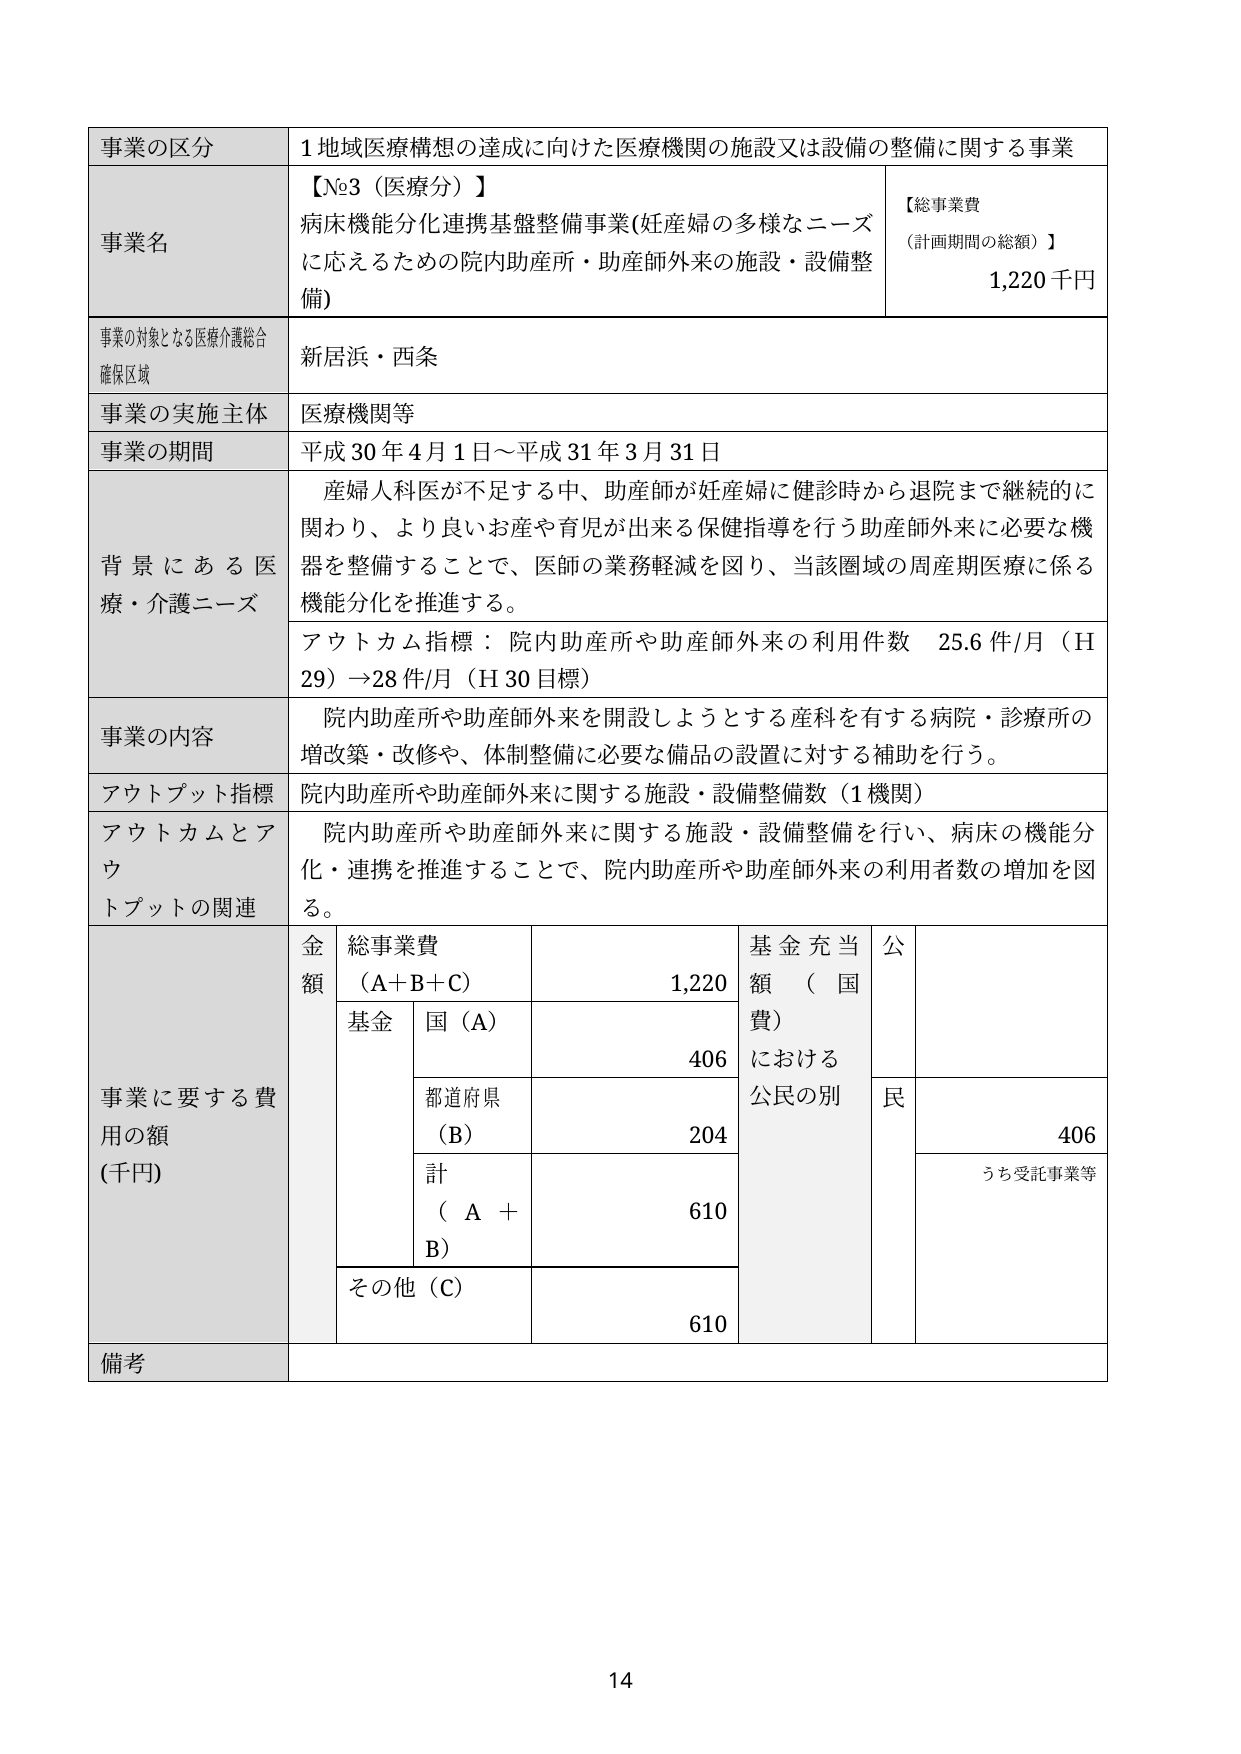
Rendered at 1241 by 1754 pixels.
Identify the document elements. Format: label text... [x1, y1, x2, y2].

table_cell 国（A） [414, 1002, 531, 1077]
table_cell 610 [532, 1268, 738, 1342]
table_cell 医療機関等 [289, 394, 1107, 431]
table_cell 新居浜・西条 [289, 318, 1107, 392]
table_cell 民 [872, 1078, 915, 1342]
table_cell 406 [916, 1078, 1107, 1153]
table_cell 基金 [337, 1002, 413, 1266]
table_header 1地域医療構想の達成に向けた医療機関の施設又は設備の整備に関する事業 [289, 128, 1107, 165]
table_cell アウトカムとアウ トプットの関連 [89, 812, 288, 925]
table_cell 背景にある医療・介護ニーズ [89, 471, 288, 697]
table_cell 総事業費 （A＋B＋C） [337, 926, 531, 1001]
table_cell 産婦人科医が不足する中、助産師が妊産婦に健診時から退院まで継続的に関わり、より良いお産や育児が出来る保健指導を行う助産師外来に必要な機器を整備することで、医師の業務軽減を図り、当該圏域の周産期医療に係る機能分化を推進する。 [289, 471, 1107, 621]
table_cell アウトカム指標： 院内助産所や助産師外来の利用件数 25.6件/月（Ｈ29）→28件/月（Ｈ30目標） [289, 622, 1107, 697]
table_cell 都道府県 （B） [414, 1078, 531, 1153]
table_cell その他（C） [337, 1268, 531, 1342]
table_cell 平成30年4月1日～平成31年3月31日 [289, 432, 1107, 469]
table_cell 610 [532, 1154, 738, 1266]
table_cell [916, 926, 1107, 1077]
table_cell 204 [532, 1078, 738, 1153]
table_cell 院内助産所や助産師外来に関する施設・設備整備を行い、病床の機能分化・連携を推進することで、院内助産所や助産師外来の利用者数の増加を図る。 [289, 812, 1107, 925]
table_cell 事業の内容 [89, 698, 288, 773]
table_cell 事業の実施主体 [89, 394, 288, 431]
table_cell 事業の期間 [89, 432, 288, 469]
table_cell 院内助産所や助産師外来を開設しようとする産科を有する病院・診療所の増改築・改修や、体制整備に必要な備品の設置に対する補助を行う。 [289, 698, 1107, 773]
table_cell 【総事業費 （計画期間の総額）】 1,220千円 [886, 166, 1107, 316]
table_cell 基金充当額（国費） における 公民の別 [739, 926, 871, 1342]
table_cell 計 （A＋B） [414, 1154, 531, 1266]
table_cell 事業名 [89, 166, 288, 316]
table_cell 公 [872, 926, 915, 1077]
table_header 事業の区分 [89, 128, 288, 165]
table_cell 事業の対象となる医療介護総合 確保区域 [89, 318, 288, 392]
table_cell うち受託事業等 [916, 1154, 1107, 1342]
table_cell 1,220 [532, 926, 738, 1001]
table_cell アウトプット指標 [89, 774, 288, 811]
table_cell 金額 [289, 926, 336, 1342]
table_cell 備考 [89, 1344, 288, 1381]
table_cell 事業に要する費用の額 (千円) [89, 926, 288, 1342]
table_cell 406 [532, 1002, 738, 1077]
table_cell 院内助産所や助産師外来に関する施設・設備整備数（1機関） [289, 774, 1107, 811]
table_cell 【№3（医療分）】 病床機能分化連携基盤整備事業(妊産婦の多様なニーズに応えるための院内助産所・助産師外来の施設・設備整備) [289, 166, 885, 316]
table_cell [289, 1344, 1107, 1381]
